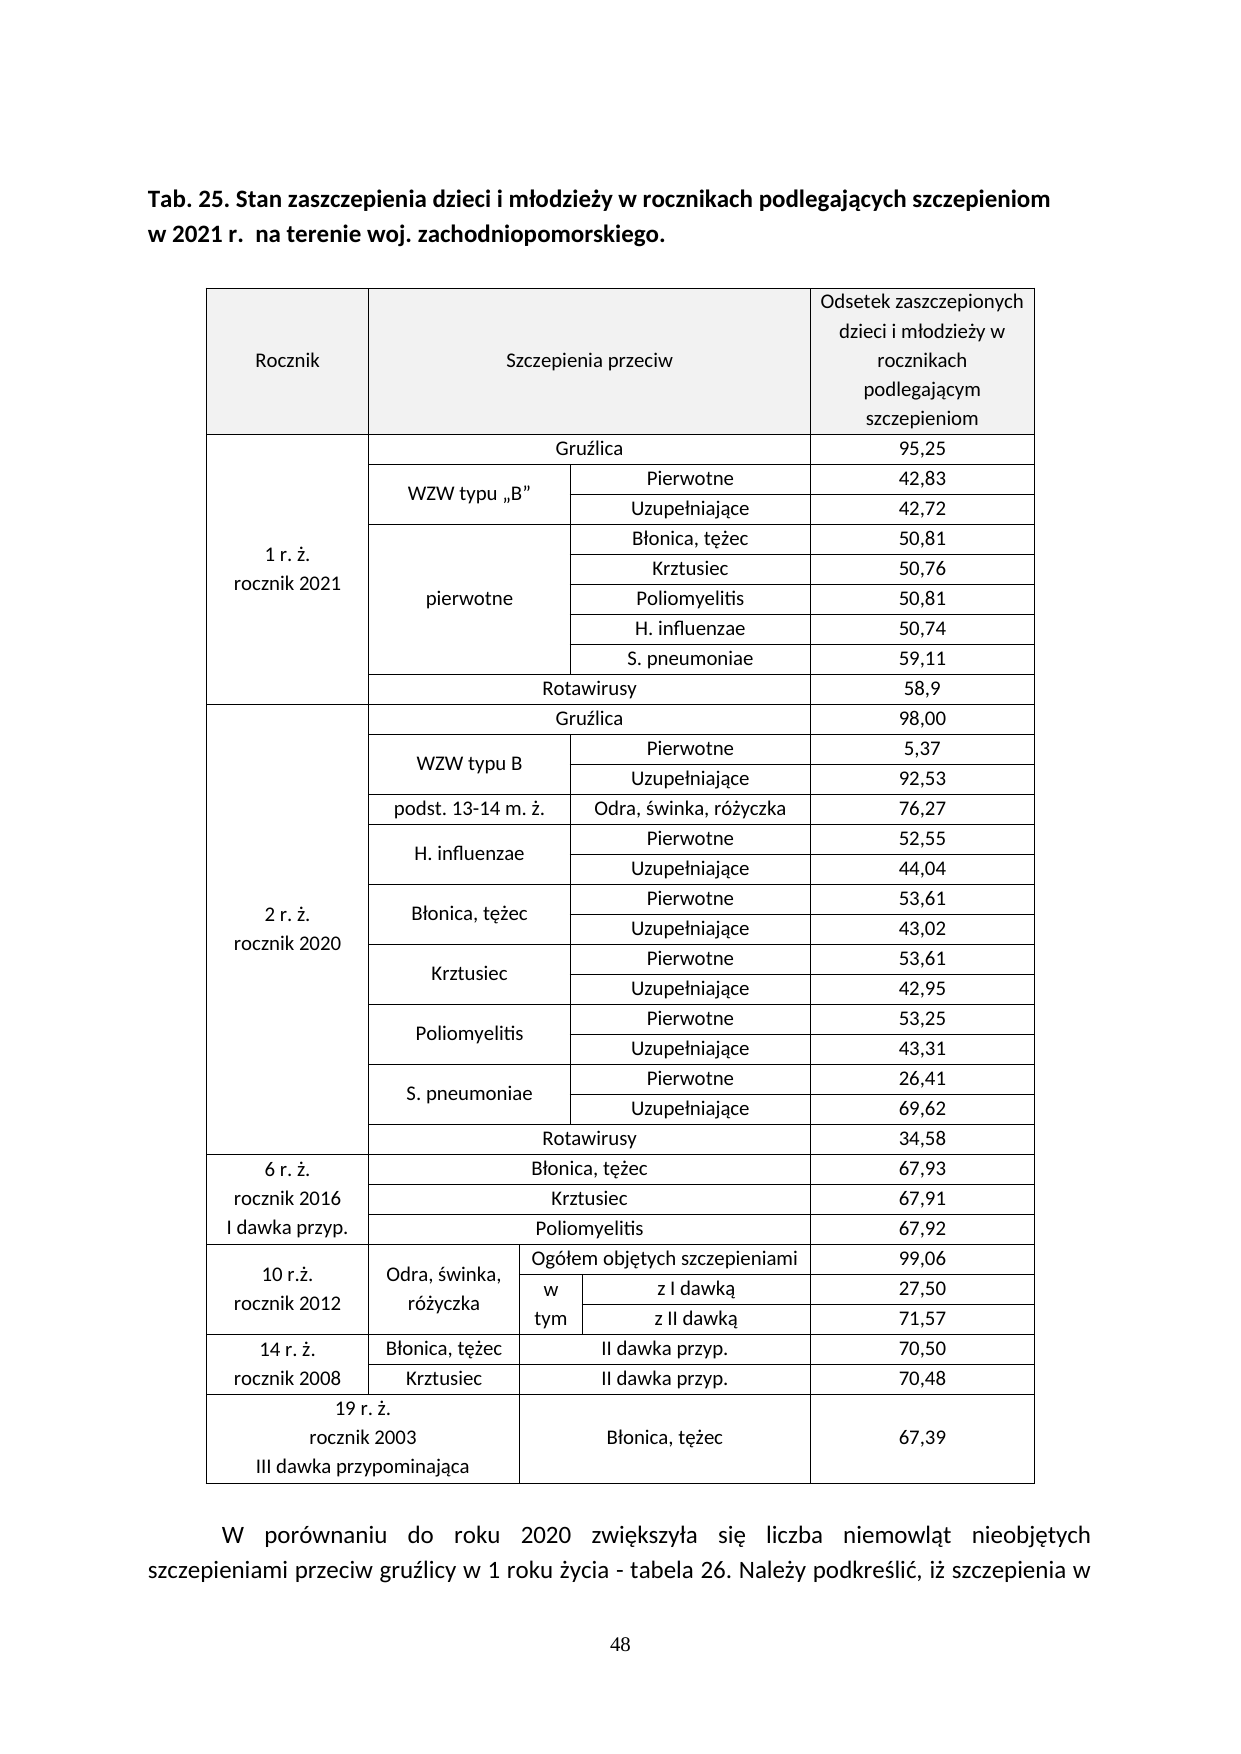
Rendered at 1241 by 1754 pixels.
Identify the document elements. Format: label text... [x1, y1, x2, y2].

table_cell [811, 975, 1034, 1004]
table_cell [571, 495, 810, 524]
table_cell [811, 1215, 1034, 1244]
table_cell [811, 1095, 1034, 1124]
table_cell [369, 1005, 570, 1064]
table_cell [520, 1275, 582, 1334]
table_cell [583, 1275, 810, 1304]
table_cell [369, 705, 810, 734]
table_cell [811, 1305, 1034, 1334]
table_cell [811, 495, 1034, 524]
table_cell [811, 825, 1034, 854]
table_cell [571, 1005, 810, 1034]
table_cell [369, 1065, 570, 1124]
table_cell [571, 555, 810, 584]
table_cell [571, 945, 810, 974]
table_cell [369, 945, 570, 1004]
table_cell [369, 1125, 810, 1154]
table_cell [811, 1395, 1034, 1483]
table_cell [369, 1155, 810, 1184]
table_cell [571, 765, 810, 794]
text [148, 1519, 1092, 1584]
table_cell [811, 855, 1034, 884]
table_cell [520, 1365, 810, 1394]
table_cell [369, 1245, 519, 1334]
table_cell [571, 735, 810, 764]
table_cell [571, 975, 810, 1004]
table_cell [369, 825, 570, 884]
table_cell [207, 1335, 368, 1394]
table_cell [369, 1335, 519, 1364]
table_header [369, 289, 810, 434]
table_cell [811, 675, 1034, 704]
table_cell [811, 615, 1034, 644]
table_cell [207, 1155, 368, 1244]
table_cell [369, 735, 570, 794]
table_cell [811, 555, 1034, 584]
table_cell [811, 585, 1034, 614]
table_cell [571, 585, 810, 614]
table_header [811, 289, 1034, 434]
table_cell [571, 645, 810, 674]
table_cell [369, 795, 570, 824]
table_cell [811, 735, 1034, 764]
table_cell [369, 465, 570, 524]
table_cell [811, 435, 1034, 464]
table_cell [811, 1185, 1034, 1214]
text w 2021 r. na terenie woj. zachodniopomorskiego. [148, 218, 1092, 248]
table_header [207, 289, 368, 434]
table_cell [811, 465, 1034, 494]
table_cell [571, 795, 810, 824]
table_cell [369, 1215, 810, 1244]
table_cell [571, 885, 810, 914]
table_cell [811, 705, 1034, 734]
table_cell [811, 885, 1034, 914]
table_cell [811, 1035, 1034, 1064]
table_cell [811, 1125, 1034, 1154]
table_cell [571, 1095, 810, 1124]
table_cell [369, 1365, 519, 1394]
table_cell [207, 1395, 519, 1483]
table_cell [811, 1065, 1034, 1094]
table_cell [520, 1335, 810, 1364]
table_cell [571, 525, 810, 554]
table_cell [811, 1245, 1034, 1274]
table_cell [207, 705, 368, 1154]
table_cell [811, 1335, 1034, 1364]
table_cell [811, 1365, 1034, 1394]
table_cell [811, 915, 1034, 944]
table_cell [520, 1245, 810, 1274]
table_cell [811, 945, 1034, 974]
text Tab. 25. Stan zaszczepienia dzieci i młodzieży w rocznikach podlegających szczepieniom [148, 183, 1092, 213]
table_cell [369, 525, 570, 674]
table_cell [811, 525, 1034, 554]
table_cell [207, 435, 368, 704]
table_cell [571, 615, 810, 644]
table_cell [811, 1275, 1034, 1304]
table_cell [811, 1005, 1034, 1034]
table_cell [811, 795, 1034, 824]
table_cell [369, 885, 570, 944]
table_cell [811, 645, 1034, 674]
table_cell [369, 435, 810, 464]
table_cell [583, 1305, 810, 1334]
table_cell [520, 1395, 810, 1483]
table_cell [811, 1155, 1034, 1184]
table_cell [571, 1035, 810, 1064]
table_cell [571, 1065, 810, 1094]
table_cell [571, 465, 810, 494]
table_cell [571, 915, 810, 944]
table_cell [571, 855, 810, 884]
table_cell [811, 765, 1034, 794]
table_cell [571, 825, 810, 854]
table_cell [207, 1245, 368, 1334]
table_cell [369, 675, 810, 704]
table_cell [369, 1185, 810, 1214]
